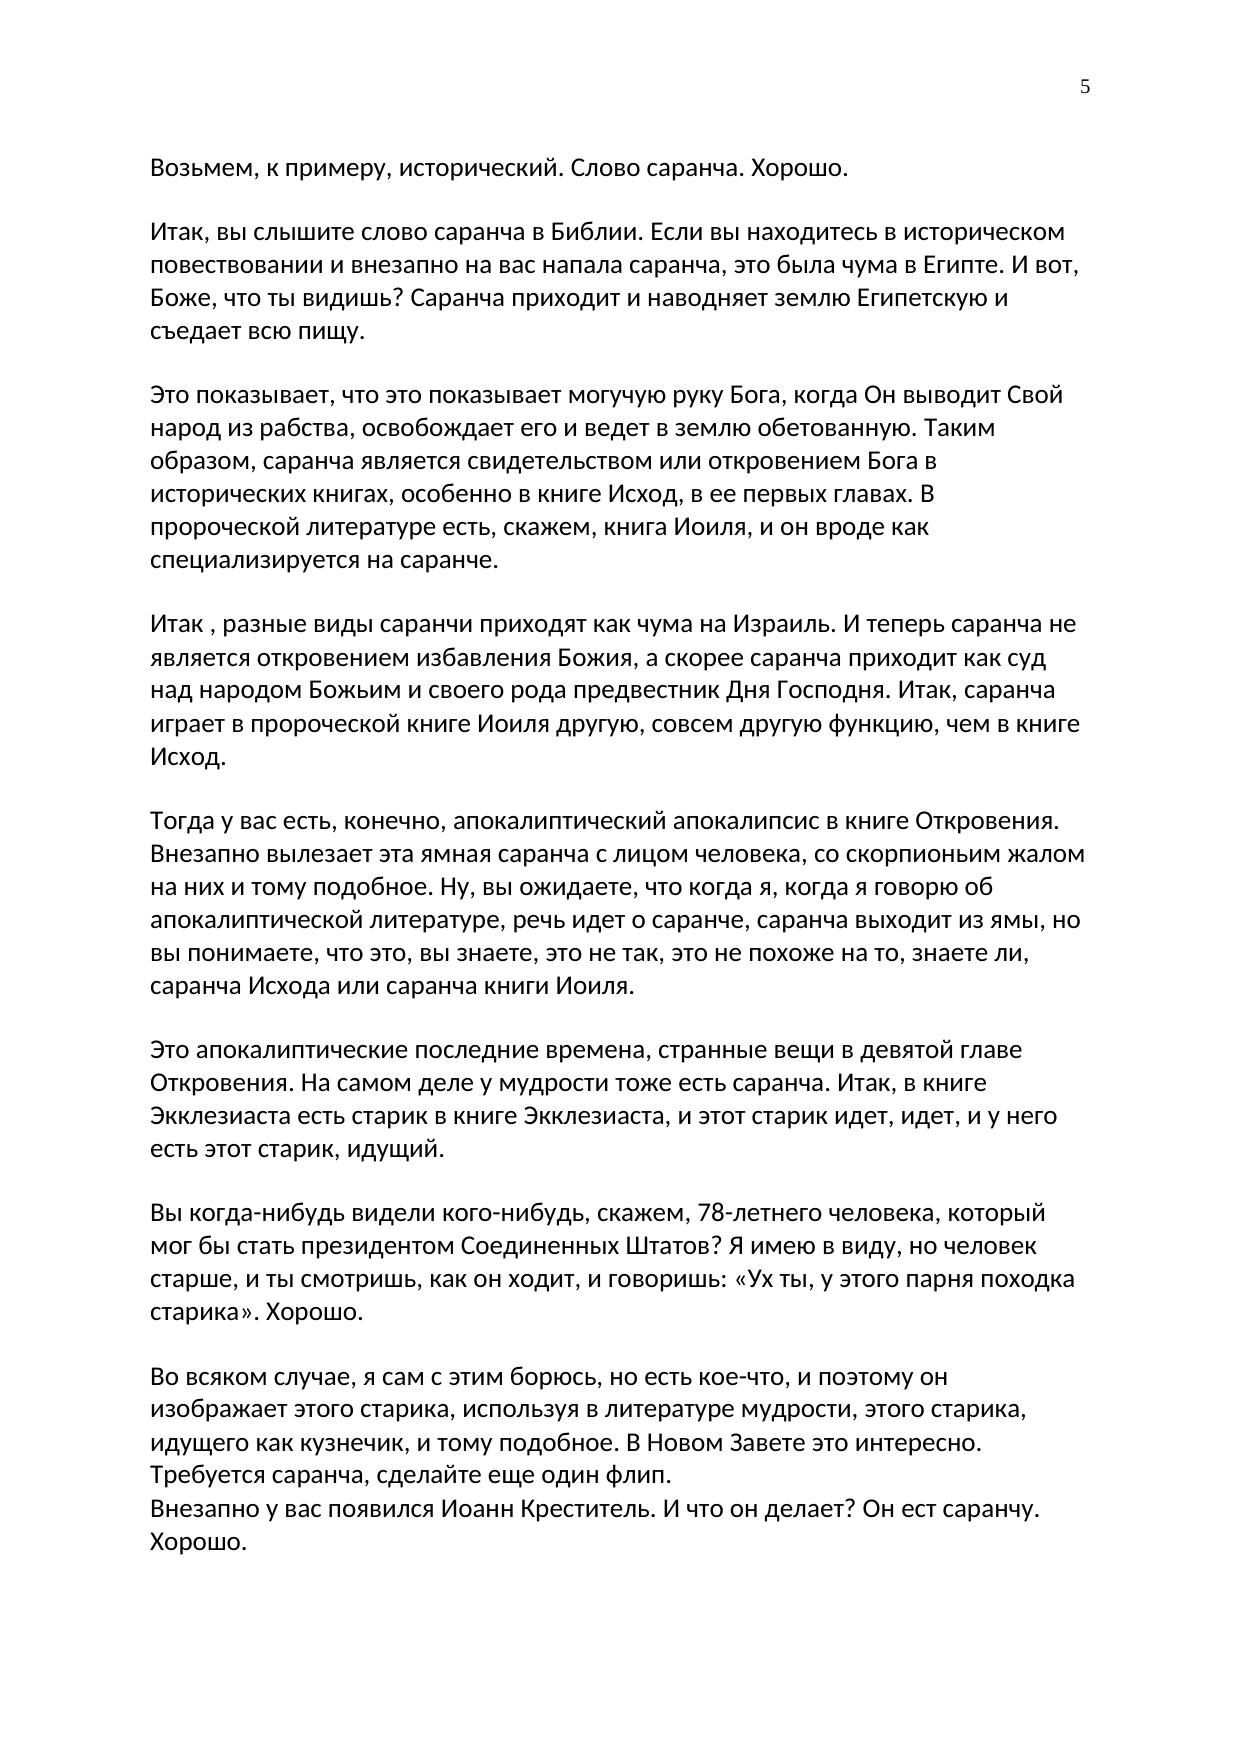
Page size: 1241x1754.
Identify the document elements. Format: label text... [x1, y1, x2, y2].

text Это показывает, что это показывает могучую руку Бога, когда Он выводит Свой народ из рабства, освобождает его и ведет в землю обетованную. Таким образом, саранча является свидетельством или откровением Бога в исторических книгах, особенно в книге Исход, в ее первых главах. В пророческой литературе есть, скажем, книга Иоиля, и он вроде как специализируется на саранче. [150, 377, 1090, 576]
text Итак , разные виды саранчи приходят как чума на Израиль. И теперь саранча не является откровением избавления Божия, а скорее саранча приходит как суд над народом Божьим и своего рода предвестник Дня Господня. Итак, саранча играет в пророческой книге Иоиля другую, совсем другую функцию, чем в книге Исход. [150, 607, 1090, 772]
text Это апокалиптические последние времена, странные вещи в девятой главе Откровения. На самом деле у мудрости тоже есть саранча. Итак, в книге Экклезиаста есть старик в книге Экклезиаста, и этот старик идет, идет, и у него есть этот старик, идущий. [150, 1032, 1090, 1164]
text Внезапно у вас появился Иоанн Креститель. И что он делает? Он ест саранчу. Хорошо. [150, 1491, 1090, 1557]
text Возьмем, к примеру, исторический. Слово саранча. Хорошо. [150, 150, 1090, 183]
text Итак, вы слышите слово саранча в Библии. Если вы находитесь в историческом повествовании и внезапно на вас напала саранча, это была чума в Египте. И вот, Боже, что ты видишь? Саранча приходит и наводняет землю Египетскую и съедает всю пищу. [150, 214, 1090, 346]
text Тогда у вас есть, конечно, апокалиптический апокалипсис в книге Откровения. Внезапно вылезает эта ямная саранча с лицом человека, со скорпионьим жалом на них и тому подобное. Ну, вы ожидаете, что когда я, когда я говорю об апокалиптической литературе, речь идет о саранче, саранча выходит из ямы, но вы понимаете, что это, вы знаете, это не так, это не похоже на то, знаете ли, саранча Исхода или саранча книги Иоиля. [150, 803, 1090, 1001]
text Во всяком случае, я сам с этим борюсь, но есть кое-что, и поэтому он изображает этого старика, используя в литературе мудрости, этого старика, идущего как кузнечик, и тому подобное. В Новом Завете это интересно. Требуется саранча, сделайте еще один флип. [150, 1359, 1090, 1491]
text Вы когда-нибудь видели кого-нибудь, скажем, 78-летнего человека, который мог бы стать президентом Соединенных Штатов? Я имею в виду, но человек старше, и ты смотришь, как он ходит, и говоришь: «Ух ты, у этого парня походка старика». Хорошо. [150, 1195, 1090, 1327]
